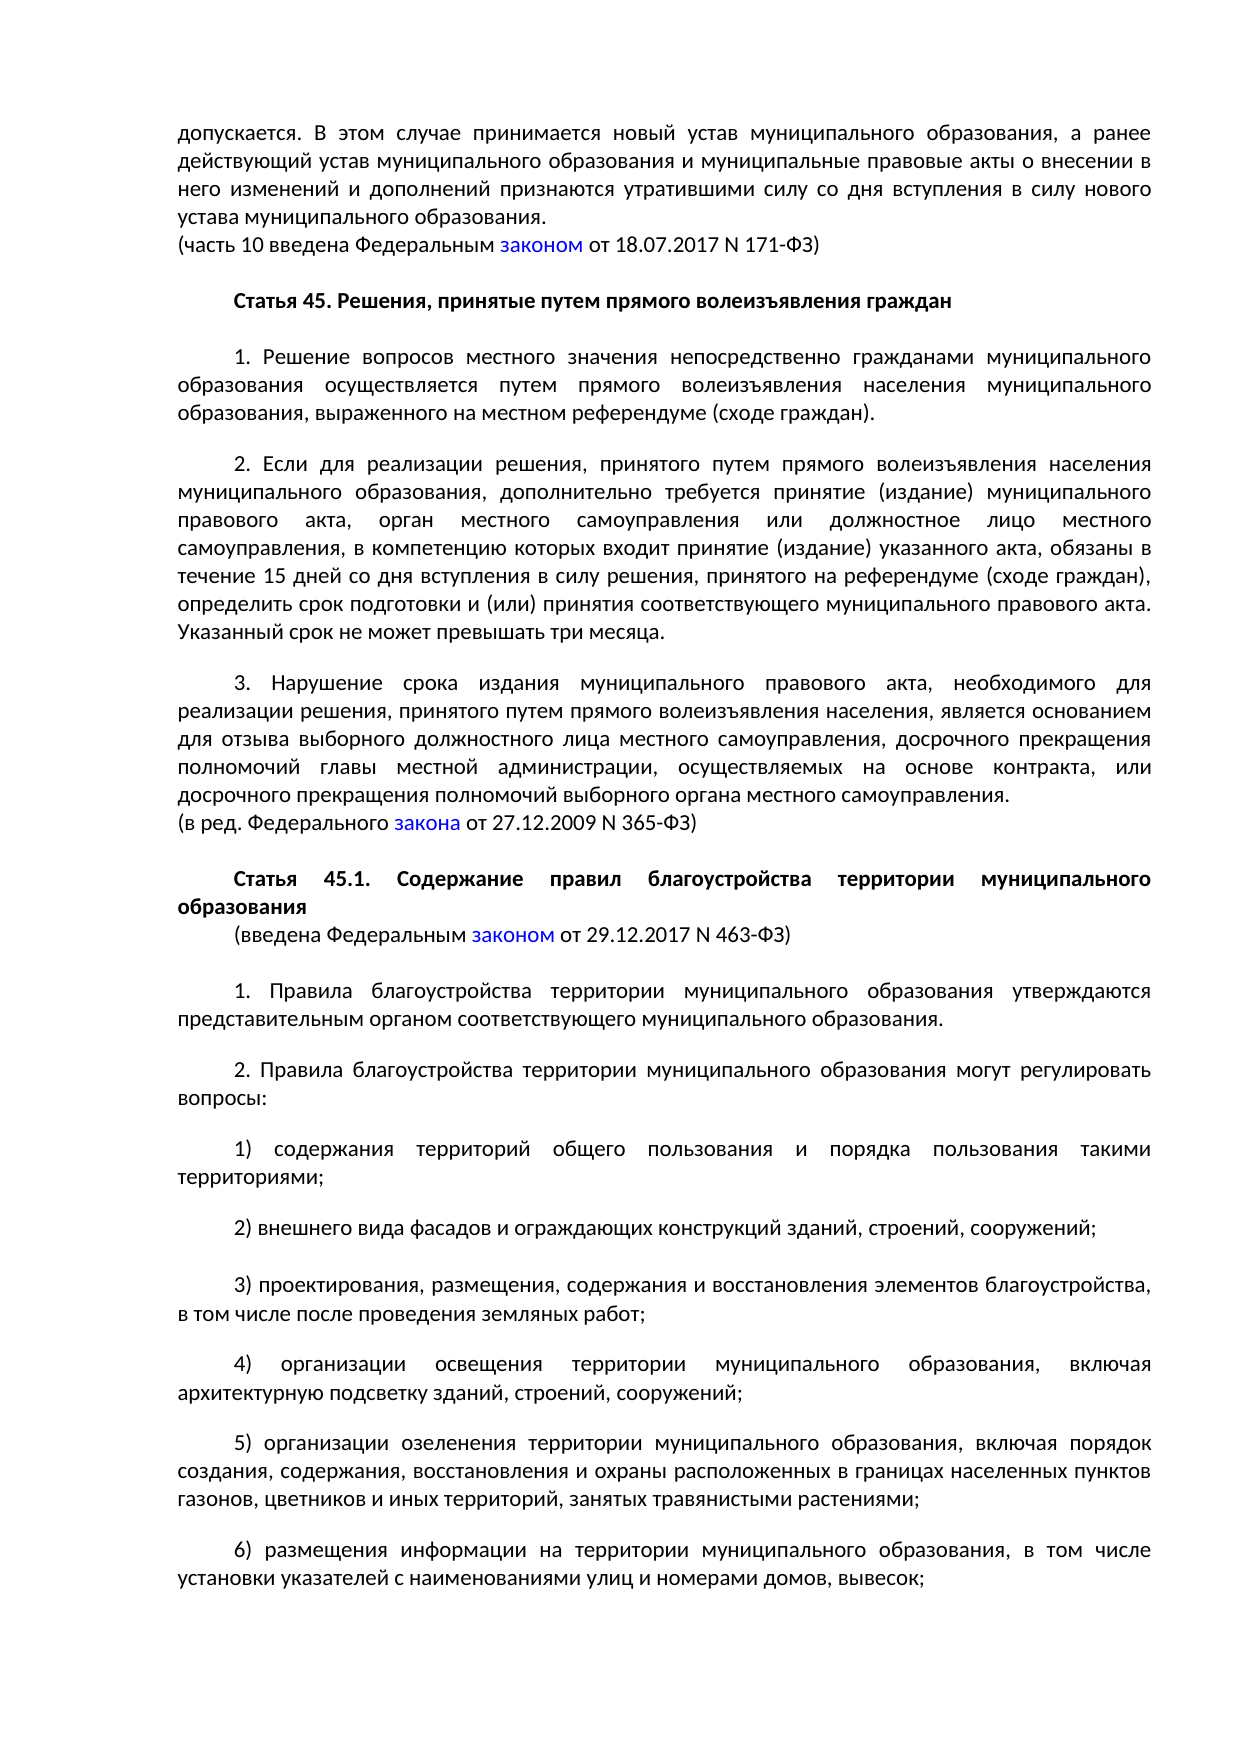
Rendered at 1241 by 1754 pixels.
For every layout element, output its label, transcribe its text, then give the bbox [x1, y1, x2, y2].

text (введена Федеральным законом от 29.12.2017 N 463-ФЗ) [177, 921, 1152, 948]
text 2. Если для реализации решения, принятого путем прямого волеизъявления населения муниципального образования, дополнительно требуется принятие (издание) муниципального правового акта, орган местного самоуправления или должностное лицо местного самоуправления, в компетенцию которых входит принятие (издание) указанного акта, обязаны в течение 15 дней со дня вступления в силу решения, принятого на референдуме (сходе граждан), определить срок подготовки и (или) принятия соответствующего муниципального правового акта. Указанный срок не может превышать три месяца. [177, 449, 1152, 645]
text 2. Правила благоустройства территории муниципального образования могут регулировать вопросы: [177, 1056, 1152, 1112]
text 5) организации озеленения территории муниципального образования, включая порядок создания, содержания, восстановления и охраны расположенных в границах населенных пунктов газонов, цветников и иных территорий, занятых травянистыми растениями; [177, 1428, 1152, 1513]
title Статья 45. Решения, принятые путем прямого волеизъявления граждан [177, 286, 1152, 314]
title Статья 45.1. Содержание правил благоустройства территории муниципального образования [177, 864, 1152, 921]
text 2) внешнего вида фасадов и ограждающих конструкций зданий, строений, сооружений; [177, 1213, 1152, 1241]
text (в ред. Федерального закона от 27.12.2009 N 365-ФЗ) [177, 808, 1152, 836]
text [177, 118, 1152, 230]
text 3. Нарушение срока издания муниципального правового акта, необходимого для реализации решения, принятого путем прямого волеизъявления населения, является основанием для отзыва выборного должностного лица местного самоуправления, досрочного прекращения полномочий главы местной администрации, осуществляемых на основе контракта, или досрочного прекращения полномочий выборного органа местного самоуправления. [177, 668, 1152, 808]
text 1. Правила благоустройства территории муниципального образования утверждаются представительным органом соответствующего муниципального образования. [177, 977, 1152, 1033]
text 4) организации освещения территории муниципального образования, включая архитектурную подсветку зданий, строений, сооружений; [177, 1349, 1152, 1406]
text 3) проектирования, размещения, содержания и восстановления элементов благоустройства, в том числе после проведения земляных работ; [177, 1271, 1152, 1327]
text 6) размещения информации на территории муниципального образования, в том числе установки указателей с наименованиями улиц и номерами домов, вывесок; [177, 1536, 1152, 1592]
text (часть 10 введена Федеральным законом от 18.07.2017 N 171-ФЗ) [177, 230, 1152, 258]
text 1. Решение вопросов местного значения непосредственно гражданами муниципального образования осуществляется путем прямого волеизъявления населения муниципального образования, выраженного на местном референдуме (сходе граждан). [177, 342, 1152, 426]
text 1) содержания территорий общего пользования и порядка пользования такими территориями; [177, 1134, 1152, 1191]
